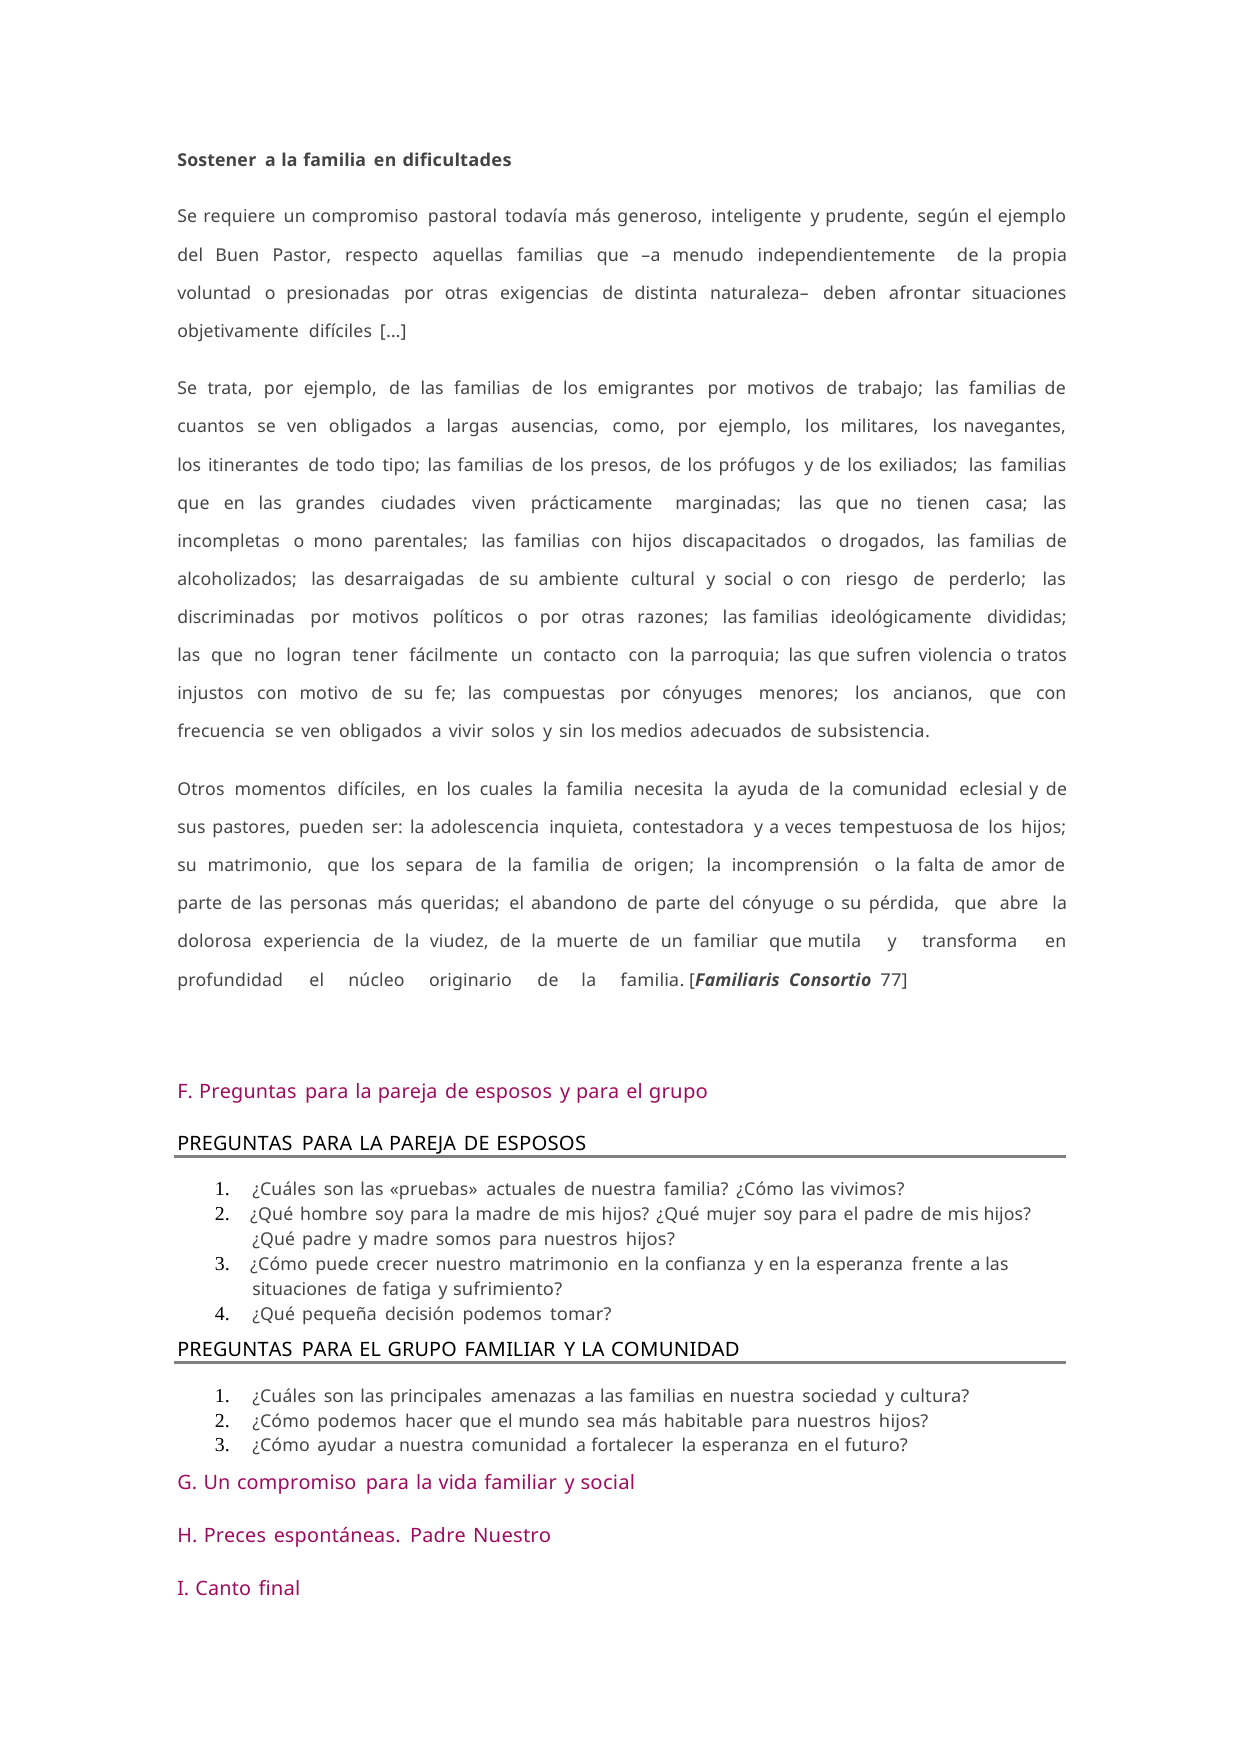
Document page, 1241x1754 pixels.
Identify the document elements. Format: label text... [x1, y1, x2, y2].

text F. Preguntas para la pareja de esposos y para el grupo [177, 1077, 757, 1104]
text Se trata, por ejemplo, de las familias de los emigrantes por motivos de trabajo; las familias de cuantos se ven obligados a largas ausencias, como, por ejemplo, los militares, los navegantes, los itinerantes de todo tipo; las familias de los presos, de los prófugos y de los exiliados; las familias que en las grandes ciudades viven prácticamente marginadas; las que no tienen casa; las incompletas o mono parentales; las familias con hijos discapacitados o drogados, las familias de alcoholizados; las desarraigadas de su ambiente cultural y social o con riesgo de perderlo; las discriminadas por motivos políticos o por otras razones; las familias ideológicamente divididas; las que no logran tener fácilmente un contacto con la parroquia; las que sufren violencia o tratos injustos con motivo de su fe; las compuestas por cónyuges menores; los ancianos, que con frecuencia se ven obligados a vivir solos y sin los medios adecuados de subsistencia. [177, 376, 1067, 743]
text Sostener a la familia en dificultades [177, 148, 557, 172]
text G. Un compromiso para la vida familiar y social [177, 1468, 1076, 1495]
text PREGUNTAS PARA EL GRUPO FAMILIAR Y LA COMUNIDAD [177, 1337, 1076, 1360]
text 2. ¿Qué hombre soy para la madre de mis hijos? ¿Qué mujer soy para el padre de mis hijos? ¿Qué padre y madre somos para nuestros hijos? [214, 1202, 1048, 1251]
text H. Preces espontáneas. Padre Nuestro [177, 1521, 1076, 1548]
text 3. ¿Cómo puede crecer nuestro matrimonio en la confianza y en la esperanza frente a las situaciones de fatiga y sufrimiento? [214, 1252, 1043, 1300]
text PREGUNTAS PARA LA PAREJA DE ESPOSOS [177, 1130, 636, 1153]
text 1. ¿Cuáles son las principales amenazas a las familias en nuestra sociedad y cultura? [214, 1383, 1076, 1407]
text 1. ¿Cuáles son las «pruebas» actuales de nuestra familia? ¿Cómo las vivimos? [214, 1177, 1076, 1201]
text 4. ¿Qué pequeña decisión podemos tomar? [214, 1301, 1076, 1326]
text Otros momentos difíciles, en los cuales la familia necesita la ayuda de la comunidad eclesial y de sus pastores, pueden ser: la adolescencia inquieta, contestadora y a veces tempestuosa de los hijos; su matrimonio, que los separa de la familia de origen; la incomprensión o la falta de amor de parte de las personas más queridas; el abandono de parte del cónyuge o su pérdida, que abre la dolorosa experiencia de la viudez, de la muerte de un familiar que mutila y transforma en profundidad el núcleo originario de la familia. [Familiaris Consortio 77] [177, 776, 1067, 991]
text Se requiere un compromiso pastoral todavía más generoso, inteligente y prudente, según el ejemplo del Buen Pastor, respecto aquellas familias que –a menudo independientemente de la propia voluntad o presionadas por otras exigencias de distinta naturaleza– deben afrontar situaciones objetivamente difíciles […] [177, 204, 1067, 342]
text 2. ¿Cómo podemos hacer que el mundo sea más habitable para nuestros hijos? [214, 1408, 1076, 1432]
text I. Canto final [177, 1574, 1076, 1601]
text 3. ¿Cómo ayudar a nuestra comunidad a fortalecer la esperanza en el futuro? [214, 1432, 1076, 1457]
